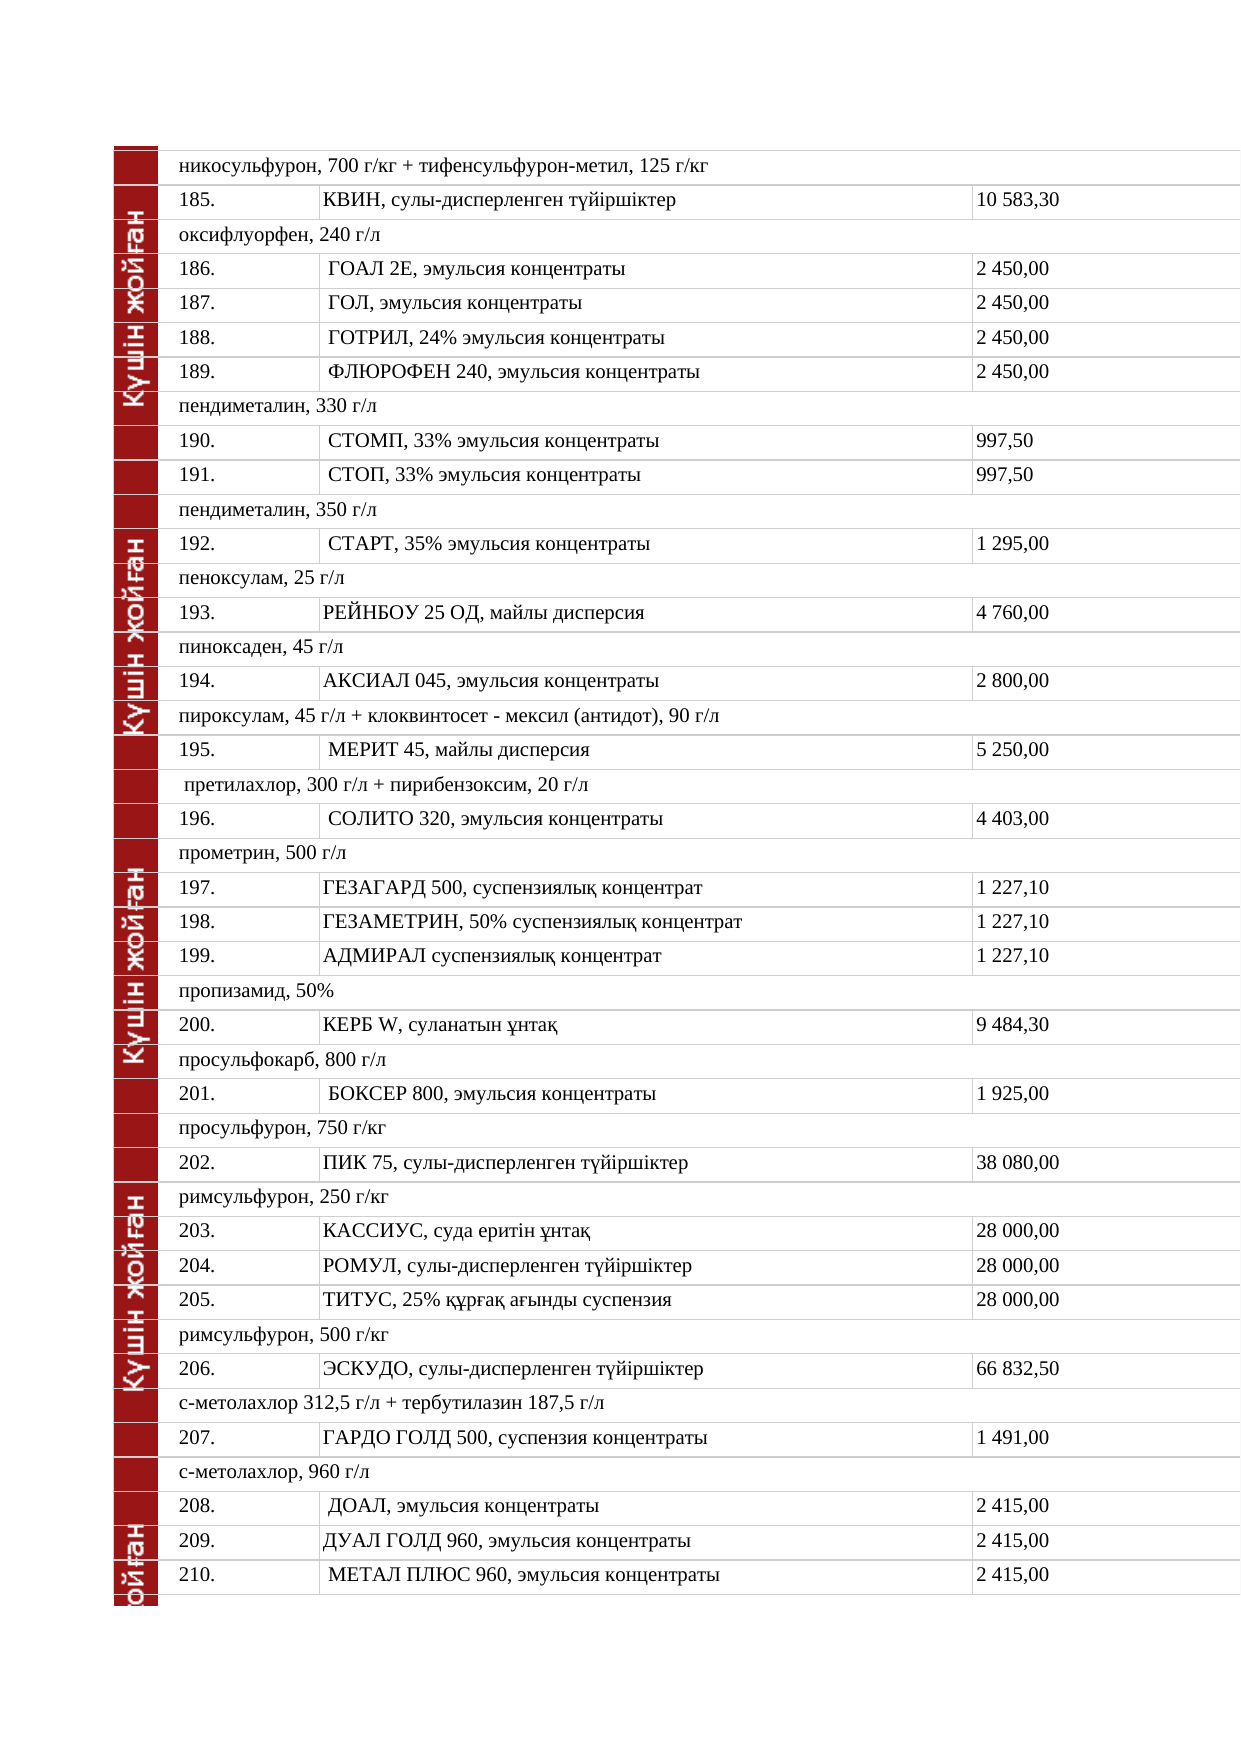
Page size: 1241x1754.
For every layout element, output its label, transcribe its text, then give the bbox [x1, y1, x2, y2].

table_cell 204. [114, 1251, 319, 1284]
table_cell 2 450,00 [973, 323, 1240, 356]
table_cell 196. [114, 804, 319, 837]
table_cell СТОМП, 33% эмульсия концентраты [320, 426, 972, 459]
table_cell СОЛИТО 320, эмульсия концентраты [320, 804, 972, 837]
table_cell 186. [114, 254, 319, 287]
table_cell претилахлор, 300 г/л + пирибензоксим, 20 г/л [114, 770, 1240, 803]
table_cell пропизамид, 50% [114, 976, 1240, 1009]
table_cell 4 403,00 [973, 804, 1240, 837]
table_cell пироксулам, 45 г/л + клоквинтосет - мексил (антидот), 90 г/л [114, 701, 1240, 734]
table_cell 185. [114, 186, 319, 219]
table_cell 28 000,00 [973, 1217, 1240, 1250]
table_cell пендиметалин, 350 г/л [114, 495, 1240, 528]
table_cell 2 800,00 [973, 667, 1240, 700]
table_cell КЕРБ W, суланатын ұнтақ [320, 1011, 972, 1044]
table_cell РОМУЛ, сулы-дисперленген түйіршіктер [320, 1251, 972, 1284]
table_cell 207. [114, 1423, 319, 1456]
picture [114, 146, 158, 150]
table_cell ГОЛ, эмульсия концентраты [320, 289, 972, 322]
table_cell римсульфурон, 500 г/кг [114, 1320, 1240, 1353]
table_cell пеноксулам, 25 г/л [114, 564, 1240, 597]
table_cell АКСИАЛ 045, эмульсия концентраты [320, 667, 972, 700]
table_cell просульфурон, 750 г/кг [114, 1114, 1240, 1147]
table_cell 28 000,00 [973, 1251, 1240, 1284]
table_cell КВИН, сулы-дисперленген түйіршіктер [320, 186, 972, 219]
table_cell пиноксаден, 45 г/л [114, 633, 1240, 666]
table_cell 206. [114, 1354, 319, 1387]
table_cell СТАРТ, 35% эмульсия концентраты [320, 529, 972, 562]
table_cell 188. [114, 323, 319, 356]
table_cell 1 491,00 [973, 1423, 1240, 1456]
table_cell 191. [114, 461, 319, 494]
table_cell 187. [114, 289, 319, 322]
table_cell ГОТРИЛ, 24% эмульсия концентраты [320, 323, 972, 356]
table_cell 5 250,00 [973, 736, 1240, 769]
table_cell 1 227,10 [973, 942, 1240, 975]
table_cell БОКСЕР 800, эмульсия концентраты [320, 1079, 972, 1112]
table_cell 194. [114, 667, 319, 700]
table_cell 1 925,00 [973, 1079, 1240, 1112]
table_cell ГЕЗАГАРД 500, суспензиялық концентрат [320, 873, 972, 906]
picture [114, 1595, 158, 1606]
table_cell 197. [114, 873, 319, 906]
table_cell с-метолахлор, 960 г/л [114, 1458, 1240, 1491]
table_cell 199. [114, 942, 319, 975]
table_cell 2 415,00 [973, 1561, 1240, 1594]
table_cell ДУАЛ ГОЛД 960, эмульсия концентраты [320, 1526, 972, 1559]
table_cell 209. [114, 1526, 319, 1559]
table_cell СТОП, 33% эмульсия концентраты [320, 461, 972, 494]
table_cell 205. [114, 1286, 319, 1319]
table_cell ГЕЗАМЕТРИН, 50% суспензиялық концентрат [320, 908, 972, 941]
table_cell РЕЙНБОУ 25 ОД, майлы дисперсия [320, 598, 972, 631]
table_cell 195. [114, 736, 319, 769]
table_cell 10 583,30 [973, 186, 1240, 219]
table_cell ФЛЮРОФЕН 240, эмульсия концентраты [320, 358, 972, 391]
table_cell 189. [114, 358, 319, 391]
table_cell 997,50 [973, 461, 1240, 494]
table_cell пендиметалин, 330 г/л [114, 392, 1240, 425]
table_cell ГОАЛ 2Е, эмульсия концентраты [320, 254, 972, 287]
table_cell 198. [114, 908, 319, 941]
table_cell 2 450,00 [973, 358, 1240, 391]
table_cell никосульфурон, 700 г/кг + тифенсульфурон-метил, 125 г/кг [114, 151, 1240, 184]
table_cell прометрин, 500 г/л [114, 839, 1240, 872]
table_cell оксифлуорфен, 240 г/л [114, 220, 1240, 253]
table_cell ЭСКУДО, сулы-дисперленген түйіршіктер [320, 1354, 972, 1387]
table_cell 200. [114, 1011, 319, 1044]
table_cell римсульфурон, 250 г/кг [114, 1183, 1240, 1216]
table_cell ДОАЛ, эмульсия концентраты [320, 1492, 972, 1525]
table_cell 202. [114, 1148, 319, 1181]
table_cell 210. [114, 1561, 319, 1594]
table_cell 208. [114, 1492, 319, 1525]
table_cell МЕРИТ 45, майлы дисперсия [320, 736, 972, 769]
table_cell с-метолахлор 312,5 г/л + тербутилазин 187,5 г/л [114, 1389, 1240, 1422]
table_cell 1 227,10 [973, 908, 1240, 941]
table_cell 201. [114, 1079, 319, 1112]
table_cell 9 484,30 [973, 1011, 1240, 1044]
table_cell 1 227,10 [973, 873, 1240, 906]
table_cell 66 832,50 [973, 1354, 1240, 1387]
table_cell 2 450,00 [973, 254, 1240, 287]
table_cell ПИК 75, сулы-дисперленген түйіршіктер [320, 1148, 972, 1181]
table_cell 193. [114, 598, 319, 631]
table_cell 2 450,00 [973, 289, 1240, 322]
table_cell ГАРДО ГОЛД 500, суспензия концентраты [320, 1423, 972, 1456]
table_cell 4 760,00 [973, 598, 1240, 631]
table_cell 2 415,00 [973, 1526, 1240, 1559]
table_cell 38 080,00 [973, 1148, 1240, 1181]
table_cell АДМИРАЛ суспензиялық концентрат [320, 942, 972, 975]
table_cell 192. [114, 529, 319, 562]
table_cell 1 295,00 [973, 529, 1240, 562]
table_cell 997,50 [973, 426, 1240, 459]
table_cell 28 000,00 [973, 1286, 1240, 1319]
table_cell просульфокарб, 800 г/л [114, 1045, 1240, 1078]
table_cell 2 415,00 [973, 1492, 1240, 1525]
table_cell 190. [114, 426, 319, 459]
table_cell МЕТАЛ ПЛЮС 960, эмульсия концентраты [320, 1561, 972, 1594]
table_cell 203. [114, 1217, 319, 1250]
table_cell ТИТУС, 25% құрғақ ағынды суспензия [320, 1286, 972, 1319]
table_cell КАССИУС, суда еритін ұнтақ [320, 1217, 972, 1250]
